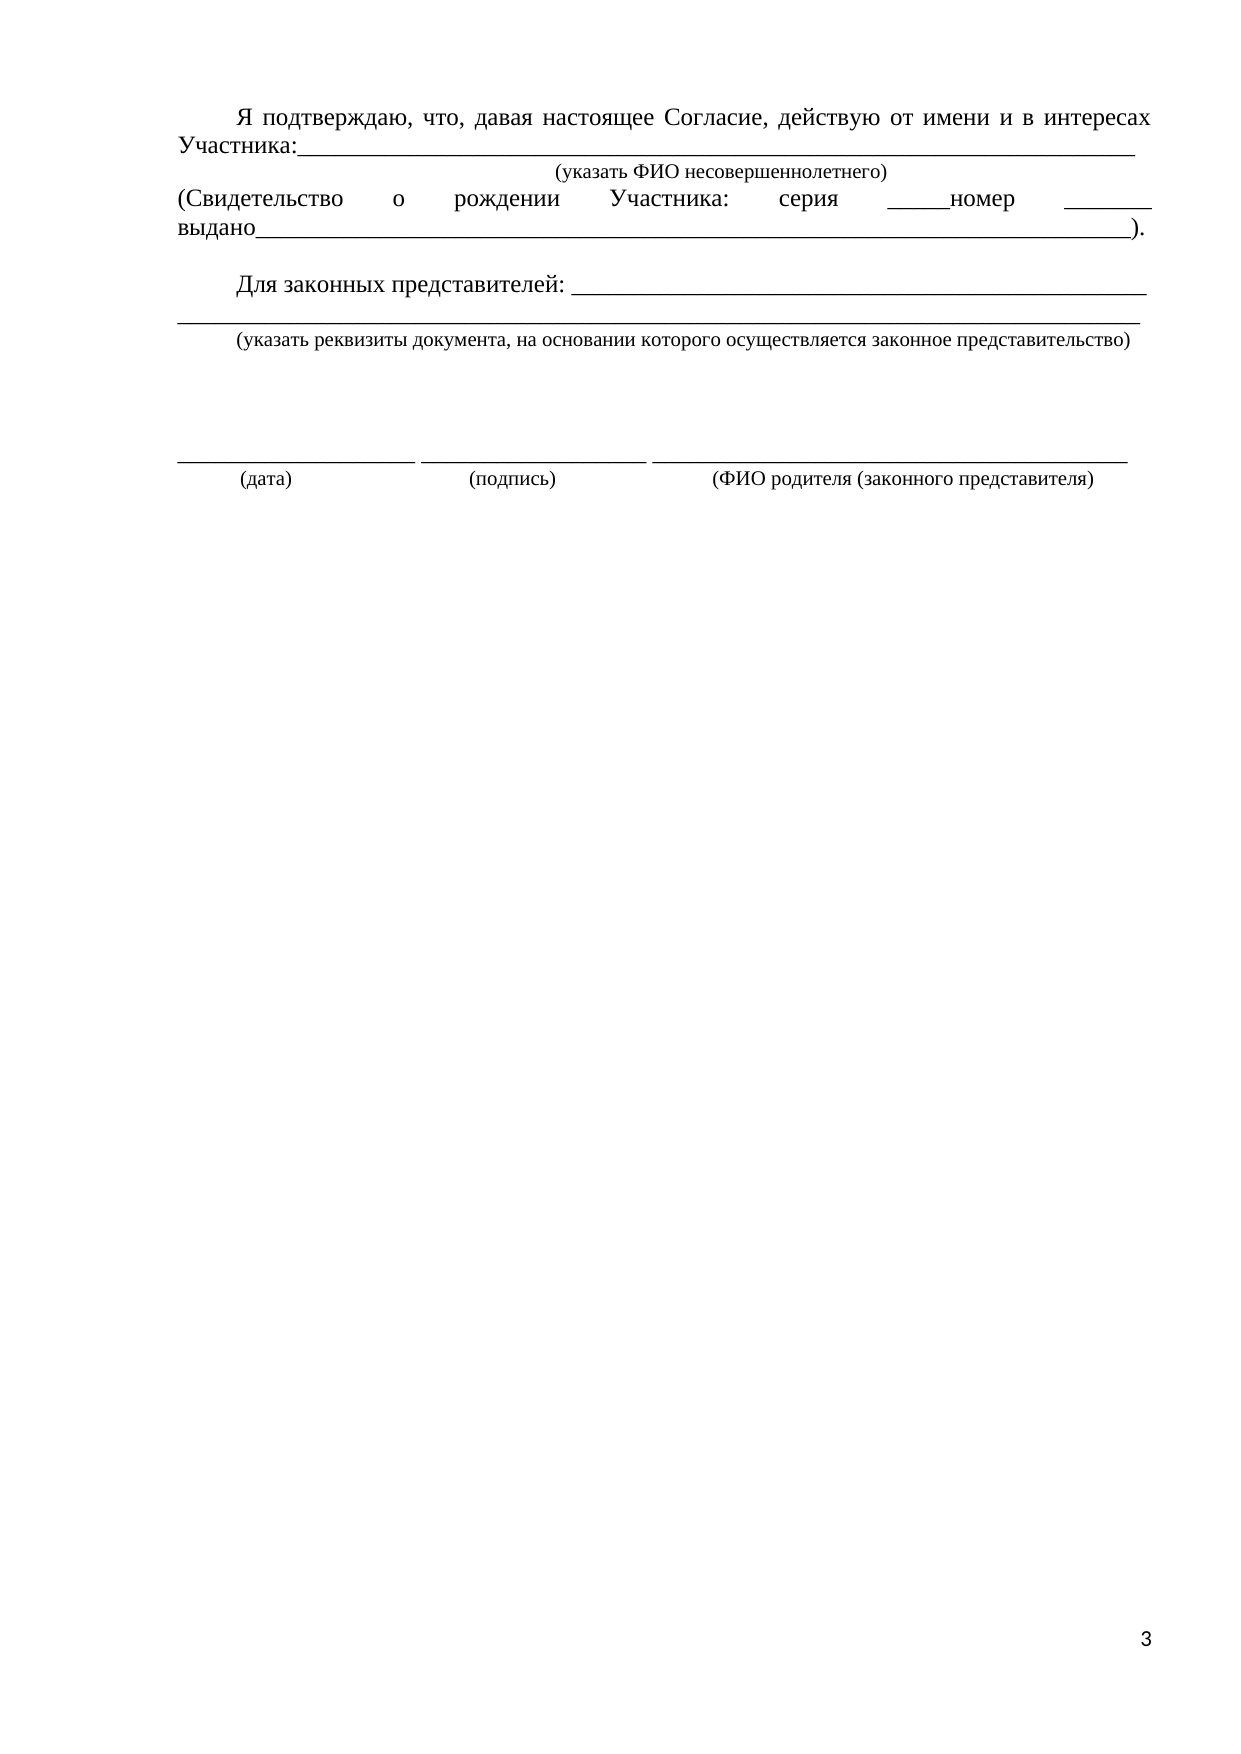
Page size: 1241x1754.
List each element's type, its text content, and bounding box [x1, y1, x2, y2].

text (указать ФИО несовершеннолетнего) [177, 159, 1152, 183]
text Для законных представителей: ______________________________________________ [177, 269, 1152, 298]
text (дата) (подпись) (ФИО родителя (законного представителя) [177, 466, 1152, 490]
text (указать реквизиты документа, на основании которого осуществляется законное представительство) [177, 327, 1152, 351]
text _____________________________________________________________________________ [177, 298, 1152, 327]
text ___________________ __________________ ______________________________________ [177, 437, 1152, 466]
text Я подтверждаю, что, давая настоящее Согласие, действую от имени и в интересах Участника:___________________________________________________________________ [177, 102, 1152, 159]
text (Свидетельство о рождении Участника: серия _____номер _______ выдано______________________________________________________________________). [177, 183, 1152, 241]
